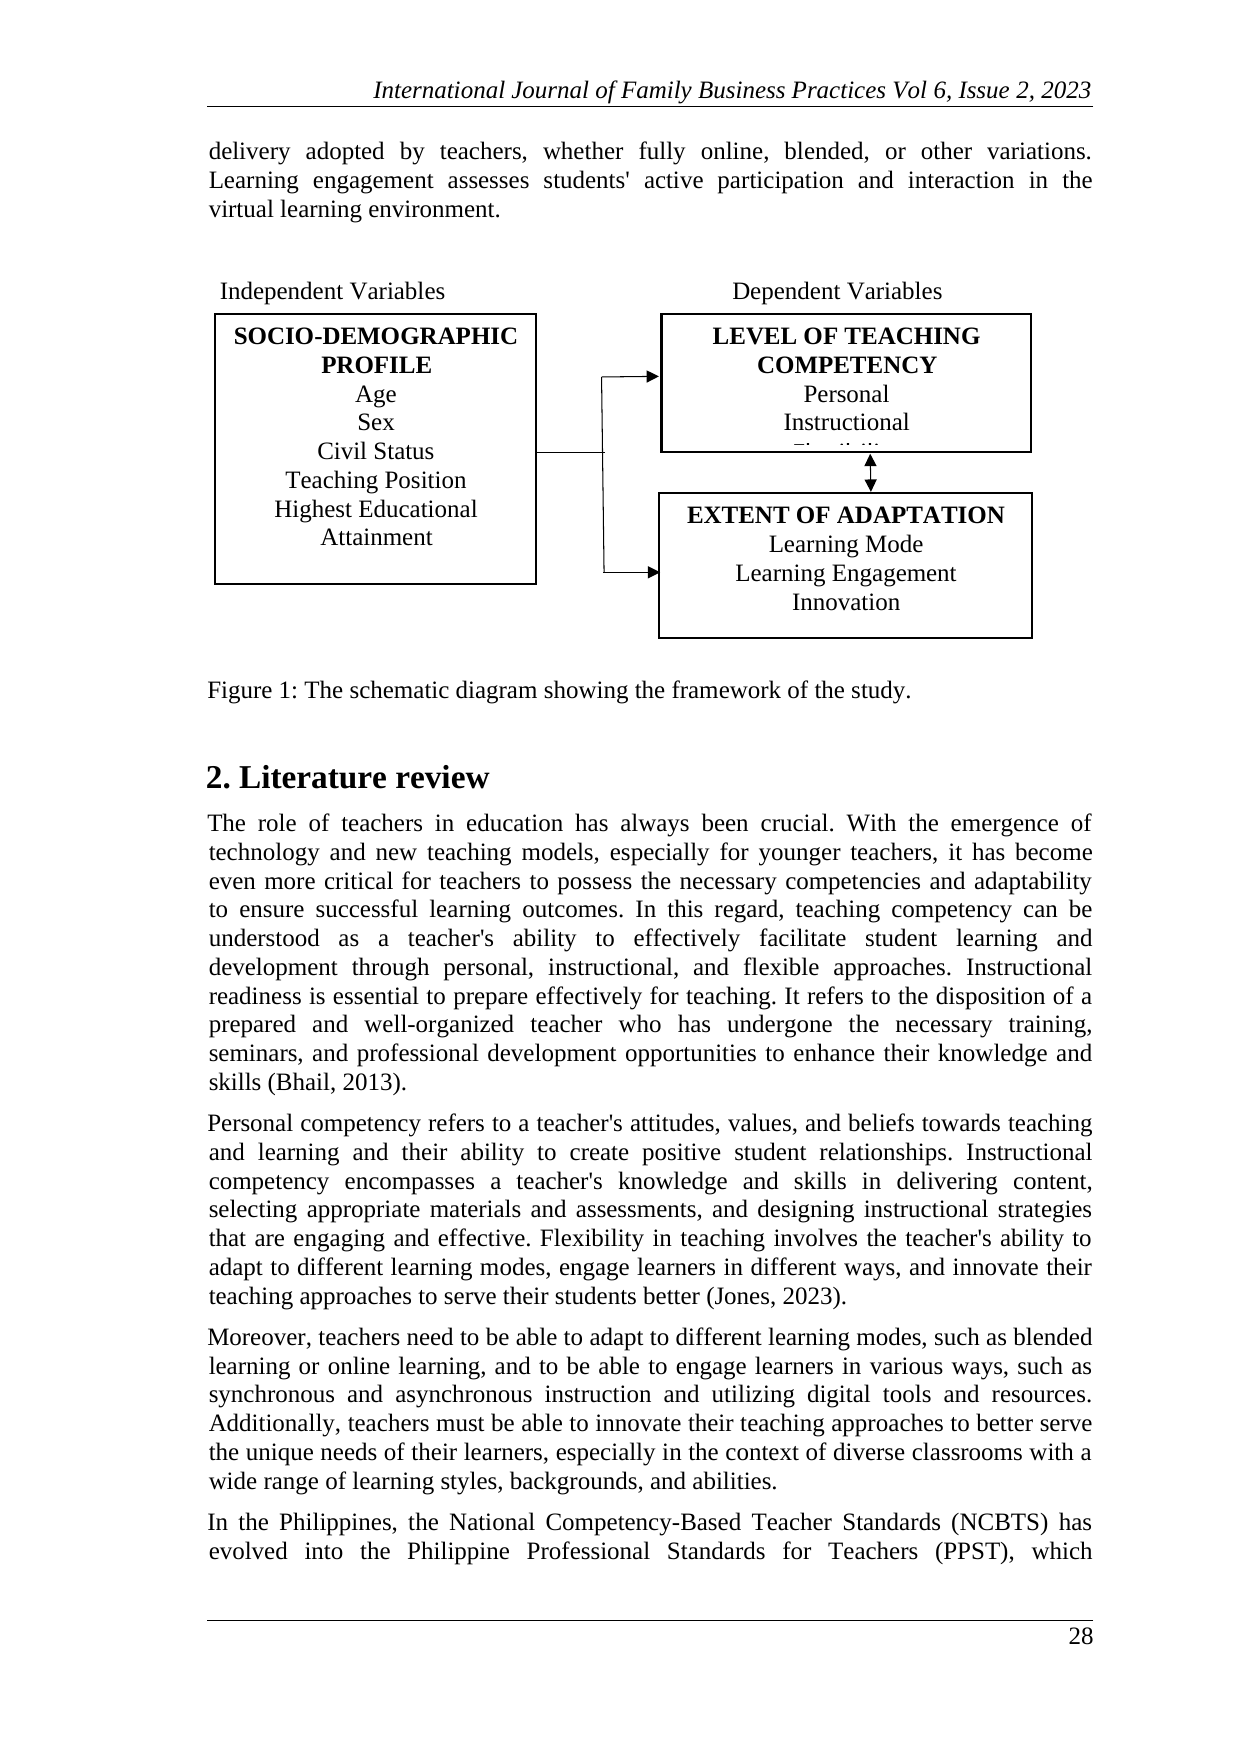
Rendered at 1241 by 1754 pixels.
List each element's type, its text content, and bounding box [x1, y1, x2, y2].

text Figure 1: The schematic diagram showing the framework of the study. [207, 675, 1093, 704]
text Personal competency refers to a teacher's attitudes, values, and beliefs towards teaching and learning and their ability to create positive student relationships. Instructional competency encompasses a teacher's knowledge and skills in delivering content, selecting appropriate materials and assessments, and designing instructional strategies that are engaging and effective. Flexibility in teaching involves the teacher's ability to adapt to different learning modes, engage learners in different ways, and innovate their teaching approaches to serve their students better (Jones, 2023). [207, 1108, 1093, 1309]
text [207, 1507, 1093, 1564]
text Independent Variables Dependent Variables [207, 276, 1093, 305]
text The role of teachers in education has always been crucial. With the emergence of technology and new teaching models, especially for younger teachers, it has become even more critical for teachers to possess the necessary competencies and adaptability to ensure successful learning outcomes. In this regard, teaching competency can be understood as a teacher's ability to effectively facilitate student learning and development through personal, instructional, and flexible approaches. Instructional readiness is essential to prepare effectively for teaching. It refers to the disposition of a prepared and well-organized teacher who has undergone the necessary training, seminars, and professional development opportunities to enhance their knowledge and skills (Bhail, 2013). [207, 808, 1093, 1096]
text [207, 136, 1093, 222]
text Moreover, teachers need to be able to adapt to different learning modes, such as blended learning or online learning, and to be able to engage learners in various ways, such as synchronous and asynchronous instruction and utilizing digital tools and resources. Additionally, teachers must be able to innovate their teaching approaches to better serve the unique needs of their learners, especially in the context of diverse classrooms with a wide range of learning styles, backgrounds, and abilities. [207, 1322, 1093, 1494]
subtitle 2. Literature review [206, 757, 1093, 796]
